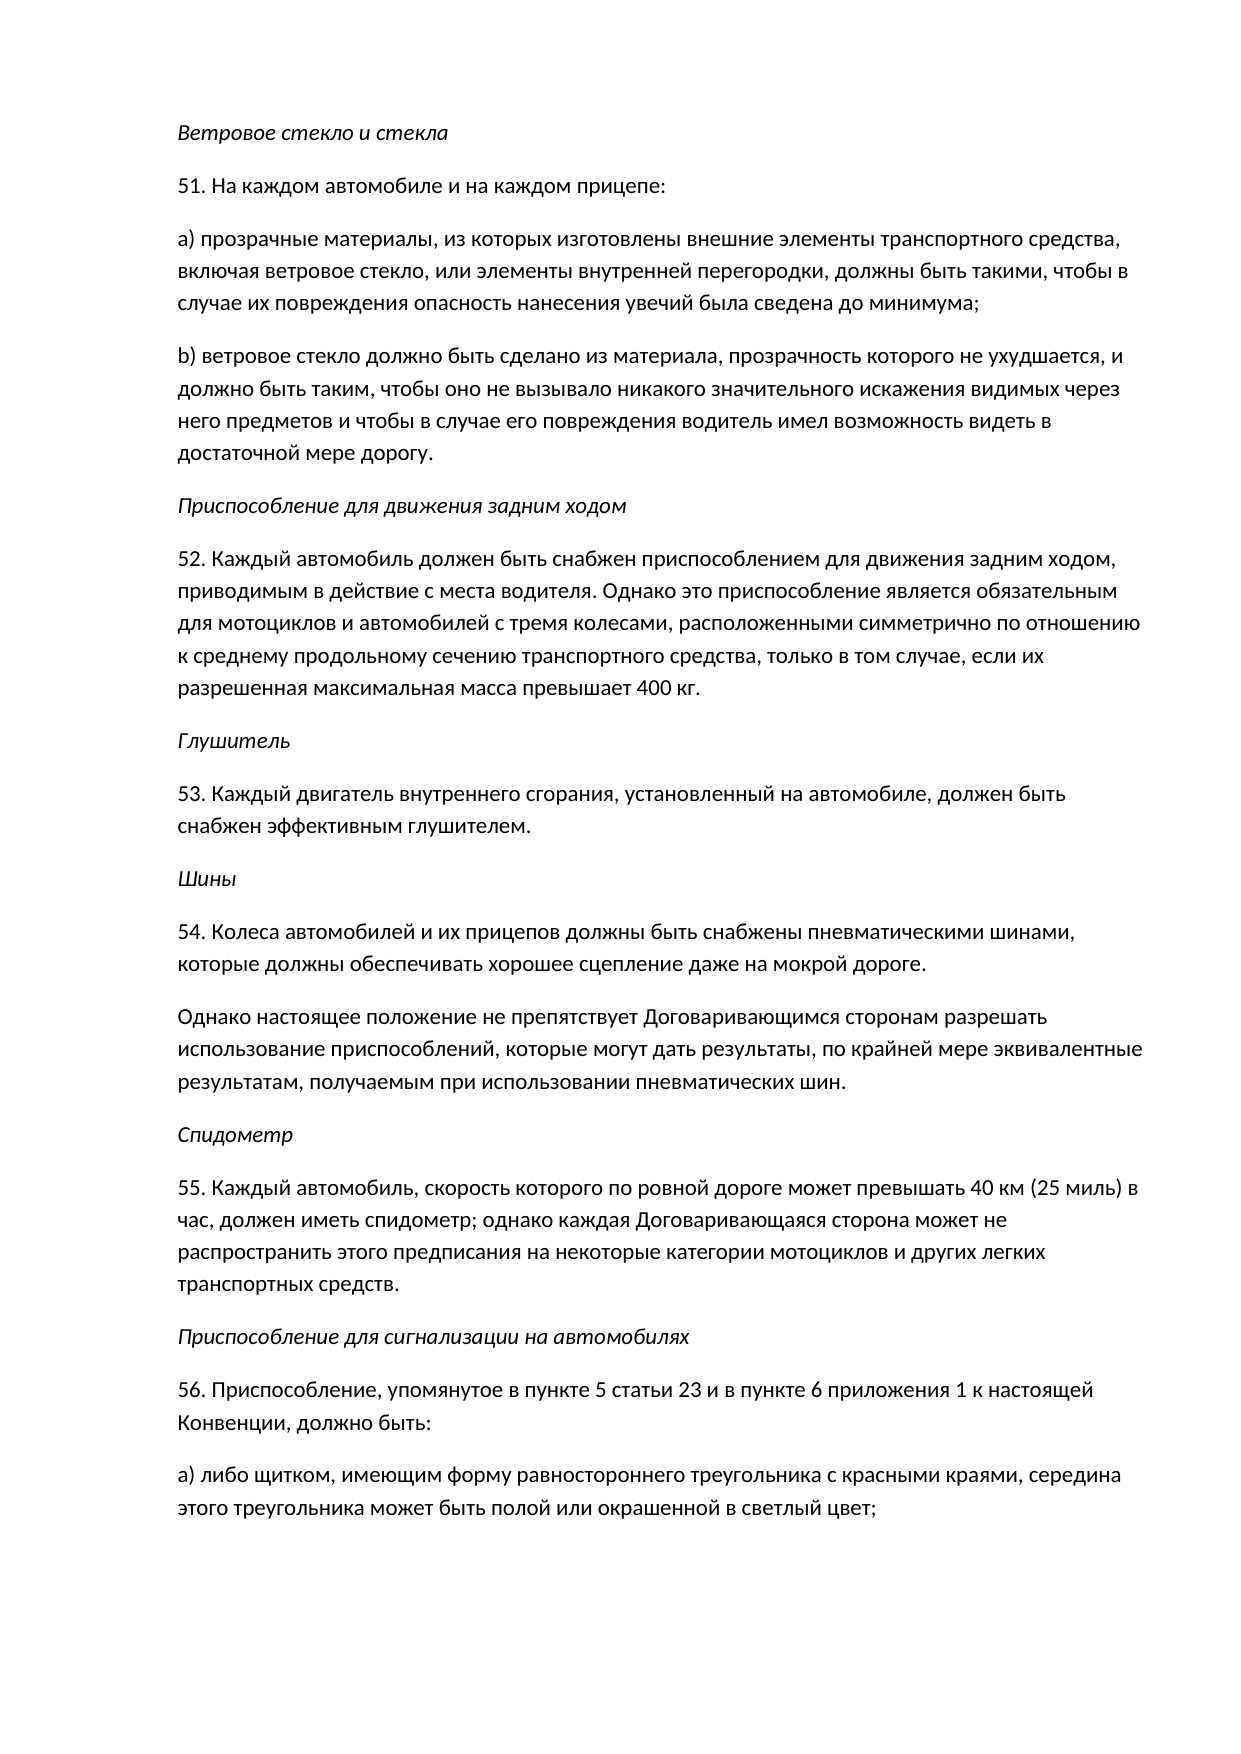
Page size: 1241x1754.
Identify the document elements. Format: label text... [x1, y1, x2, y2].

text Однако настоящее положение не препятствует Договаривающимся сторонам разрешать использование приспособлений, которые могут дать результаты, по крайней мере эквивалентные результатам, получаемым при использовании пневматических шин. [177, 1002, 1152, 1095]
text 54. Колеса автомобилей и их прицепов должны быть снабжены пневматическими шинами, которые должны обеспечивать хорошее сцепление даже на мокрой дороге. [177, 917, 1152, 977]
text 53. Каждый двигатель внутреннего сгорания, установленный на автомобиле, должен быть снабжен эффективным глушителем. [177, 779, 1152, 839]
text Ветровое стекло и стекла [177, 118, 1152, 146]
text Приспособление для движения задним ходом [177, 491, 1152, 519]
text а) прозрачные материалы, из которых изготовлены внешние элементы транспортного средства, включая ветровое стекло, или элементы внутренней перегородки, должны быть такими, чтобы в случае их повреждения опасность нанесения увечий была сведена до минимума; [177, 224, 1152, 317]
text Глушитель [177, 726, 1152, 754]
text Шины [177, 864, 1152, 892]
text 51. На каждом автомобиле и на каждом прицепе: [177, 171, 1152, 199]
text а) либо щитком, имеющим форму равностороннего треугольника с красными краями, середина этого треугольника может быть полой или окрашенной в светлый цвет; [177, 1461, 1152, 1521]
text 55. Каждый автомобиль, скорость которого по ровной дороге может превышать 40 км (25 миль) в час, должен иметь спидометр; однако каждая Договаривающаяся сторона может не распространить этого предписания на некоторые категории мотоциклов и других легких транспортных средств. [177, 1173, 1152, 1297]
text Приспособление для сигнализации на автомобилях [177, 1322, 1152, 1350]
text 56. Приспособление, упомянутое в пункте 5 статьи 23 и в пункте 6 приложения 1 к настоящей Конвенции, должно быть: [177, 1375, 1152, 1436]
text b) ветровое стекло должно быть сделано из материала, прозрачность которого не ухудшается, и должно быть таким, чтобы оно не вызывало никакого значительного искажения видимых через него предметов и чтобы в случае его повреждения водитель имел возможность видеть в достаточной мере дорогу. [177, 342, 1152, 466]
text Спидометр [177, 1120, 1152, 1148]
text 52. Каждый автомобиль должен быть снабжен приспособлением для движения задним ходом, приводимым в действие с места водителя. Однако это приспособление является обязательным для мотоциклов и автомобилей с тремя колесами, расположенными симметрично по отношению к среднему продольному сечению транспортного средства, только в том случае, если их разрешенная максимальная масса превышает 400 кг. [177, 544, 1152, 701]
